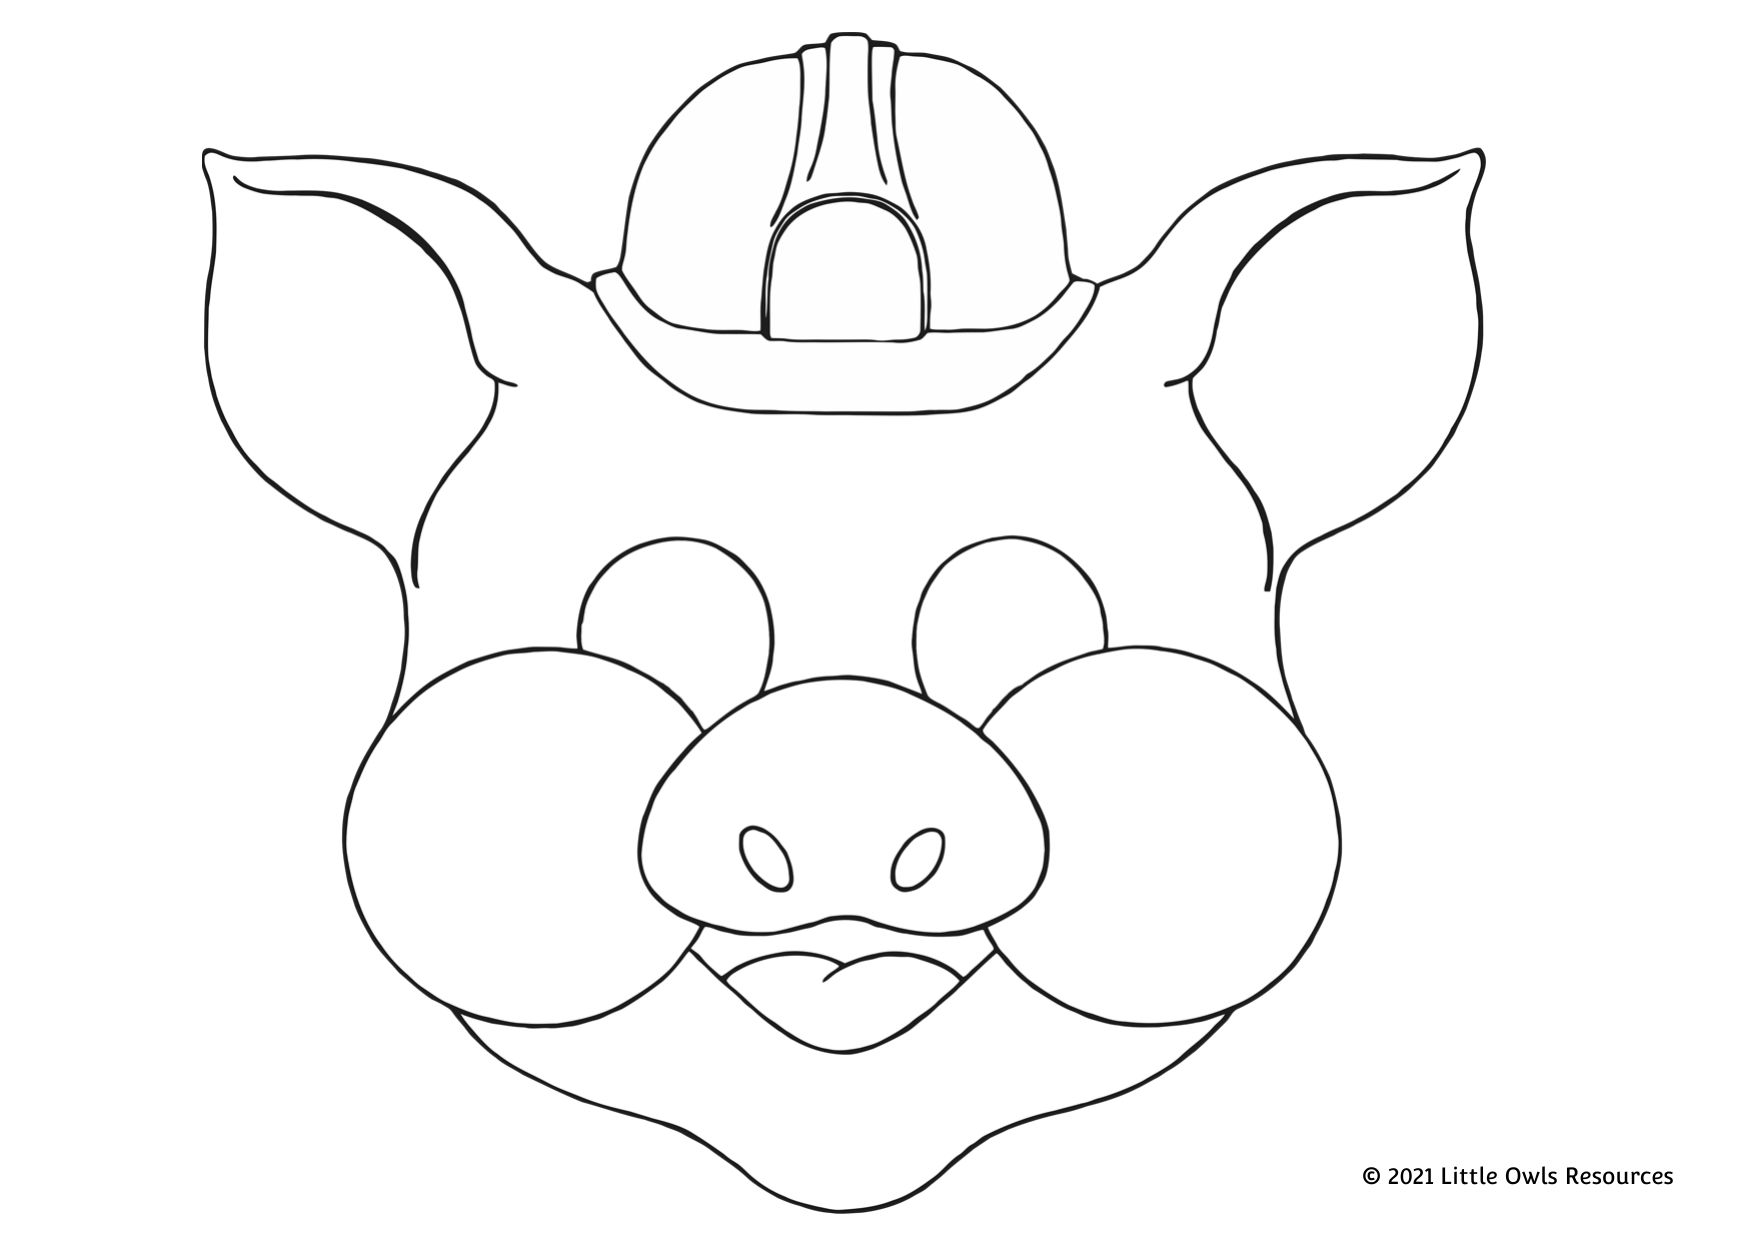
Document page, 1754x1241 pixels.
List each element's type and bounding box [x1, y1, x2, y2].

picture [202, 32, 1486, 1214]
